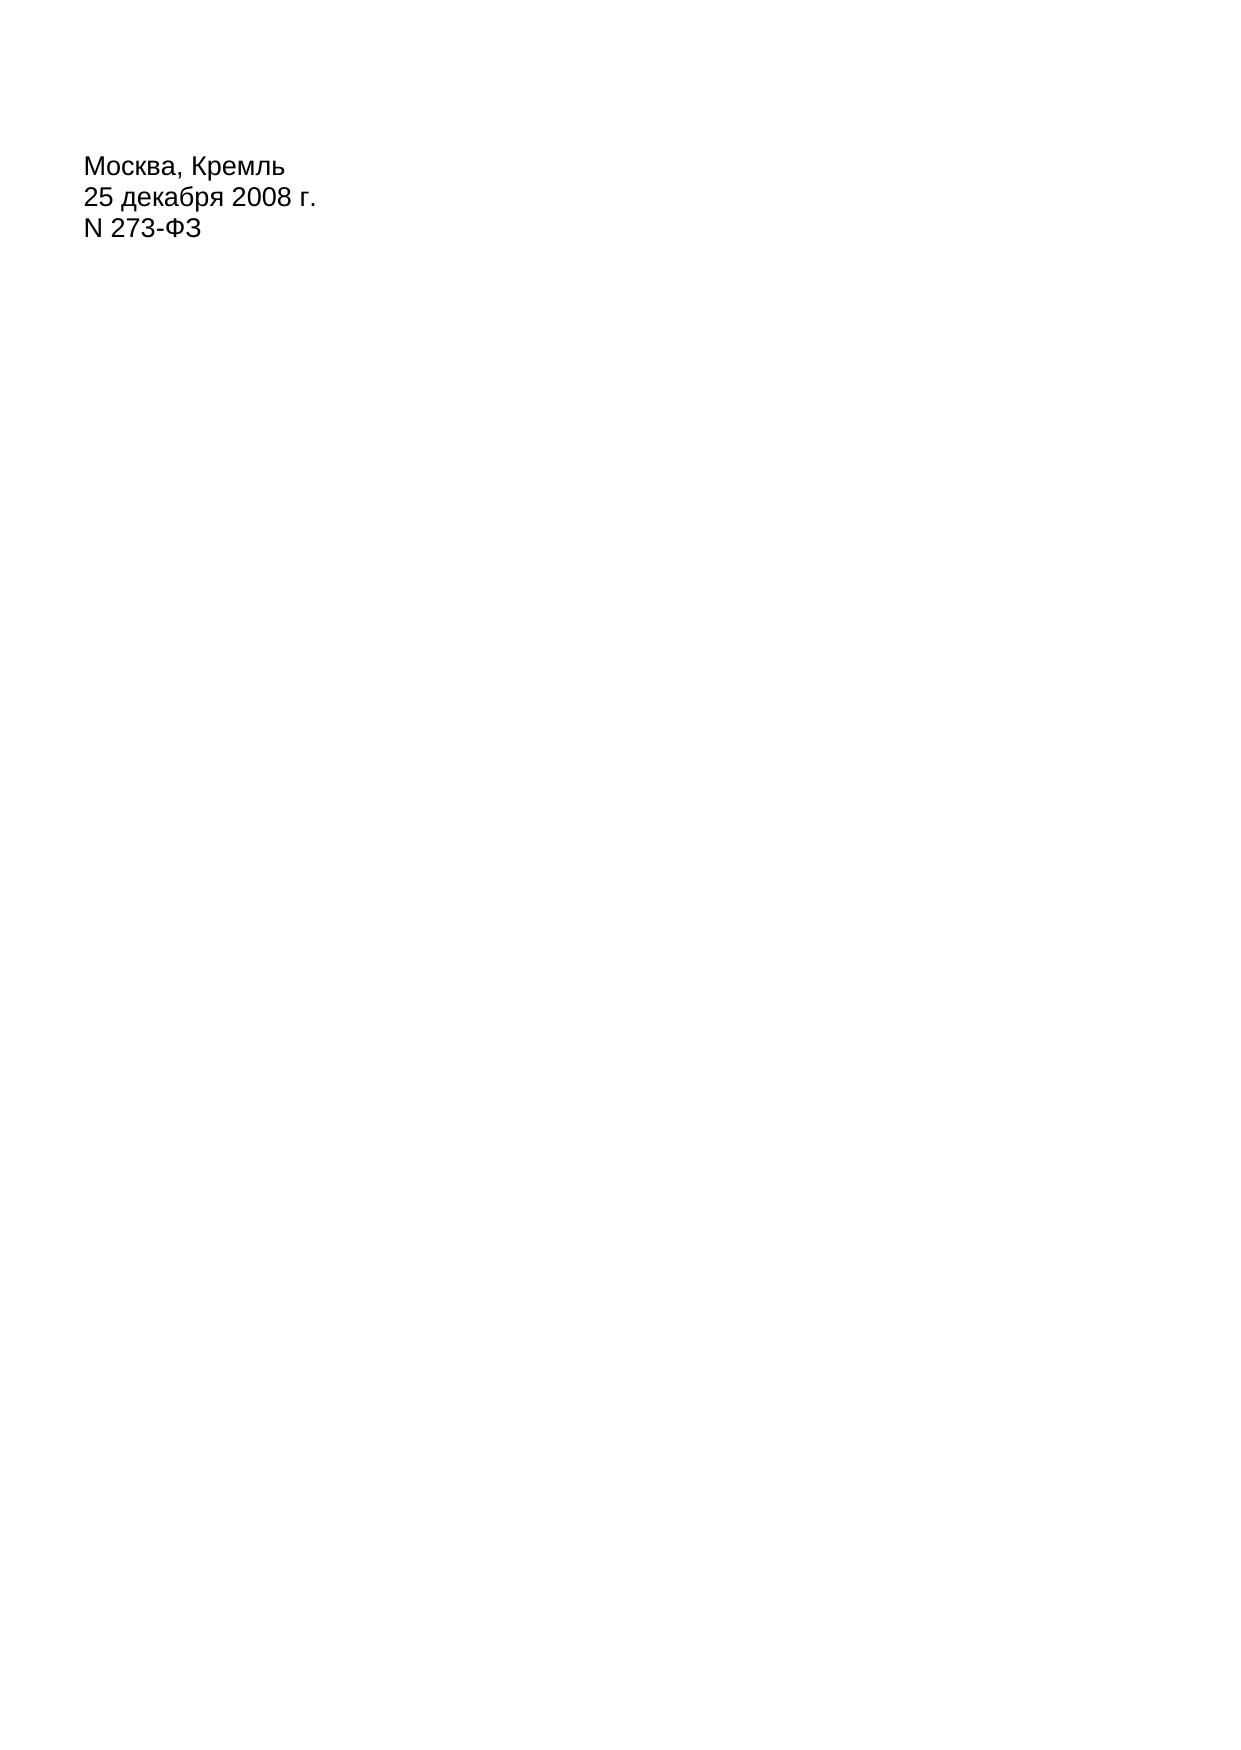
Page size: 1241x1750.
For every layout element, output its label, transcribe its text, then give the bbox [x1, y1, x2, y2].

text Москва, Кремль [83, 150, 1157, 181]
text N 273-ФЗ [83, 212, 1157, 244]
text 25 декабря 2008 г. [83, 181, 1157, 212]
